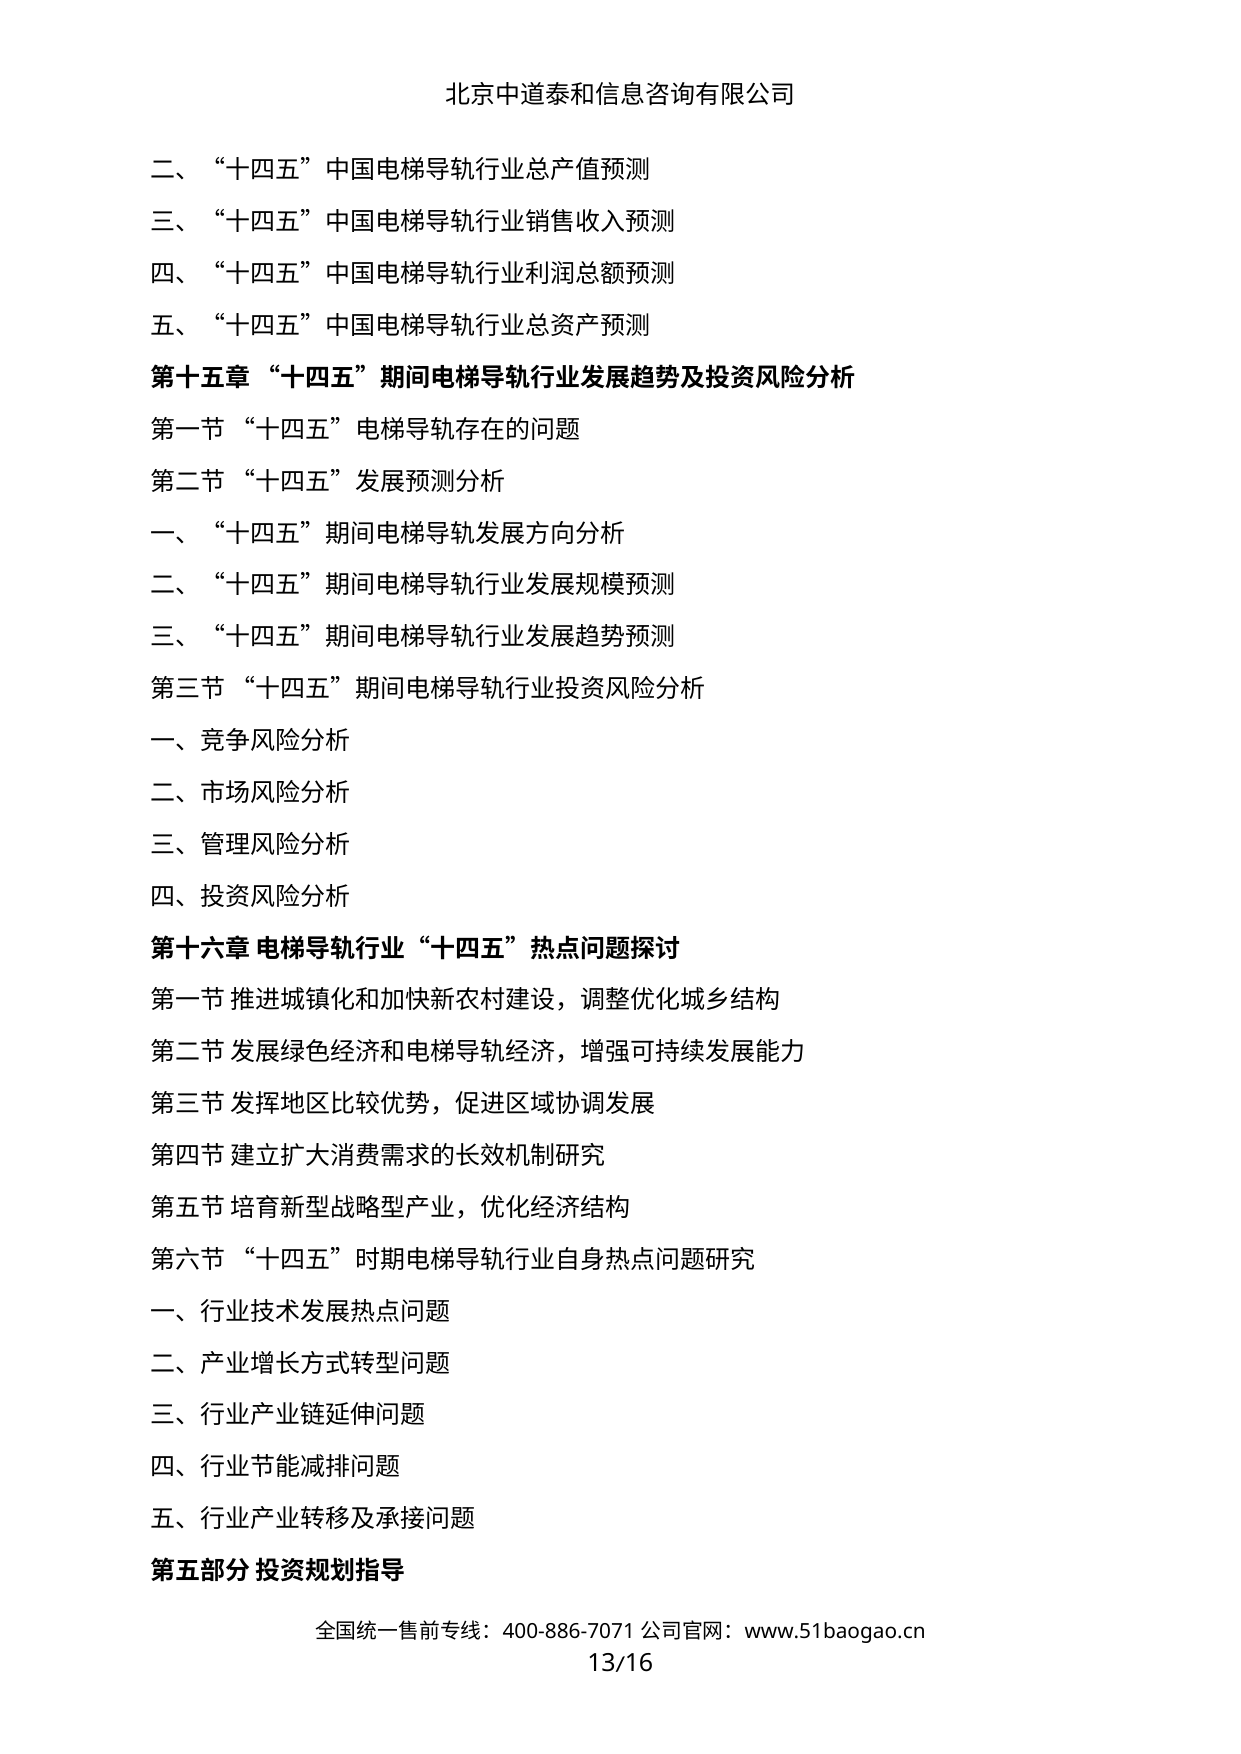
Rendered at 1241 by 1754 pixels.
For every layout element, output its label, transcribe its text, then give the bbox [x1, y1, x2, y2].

text 一、竞争风险分析 [150, 721, 1090, 757]
text 四、行业节能减排问题 [150, 1447, 1090, 1483]
text 第六节 “十四五”时期电梯导轨行业自身热点问题研究 [150, 1239, 1090, 1276]
text 四、“十四五”中国电梯导轨行业利润总额预测 [150, 254, 1090, 290]
text 四、投资风险分析 [150, 876, 1090, 912]
text 一、“十四五”期间电梯导轨发展方向分析 [150, 513, 1090, 549]
text 二、市场风险分析 [150, 772, 1090, 809]
text 第一节 “十四五”电梯导轨存在的问题 [150, 409, 1090, 446]
text 第五部分 投资规划指导 [150, 1551, 1090, 1587]
text 第三节 “十四五”期间电梯导轨行业投资风险分析 [150, 669, 1090, 705]
text 第四节 建立扩大消费需求的长效机制研究 [150, 1136, 1090, 1172]
text 第二节 “十四五”发展预测分析 [150, 461, 1090, 497]
text 五、行业产业转移及承接问题 [150, 1499, 1090, 1535]
text 三、管理风险分析 [150, 824, 1090, 861]
text 二、“十四五”中国电梯导轨行业总产值预测 [150, 150, 1090, 186]
text 二、产业增长方式转型问题 [150, 1343, 1090, 1379]
text 第三节 发挥地区比较优势，促进区域协调发展 [150, 1084, 1090, 1120]
text 第十五章 “十四五”期间电梯导轨行业发展趋势及投资风险分析 [150, 357, 1090, 394]
text 五、“十四五”中国电梯导轨行业总资产预测 [150, 306, 1090, 342]
text 第一节 推进城镇化和加快新农村建设，调整优化城乡结构 [150, 980, 1090, 1016]
text 第十六章 电梯导轨行业“十四五”热点问题探讨 [150, 928, 1090, 964]
text 三、行业产业链延伸问题 [150, 1395, 1090, 1431]
text 三、“十四五”期间电梯导轨行业发展趋势预测 [150, 617, 1090, 653]
text 第二节 发展绿色经济和电梯导轨经济，增强可持续发展能力 [150, 1032, 1090, 1068]
text 第五节 培育新型战略型产业，优化经济结构 [150, 1187, 1090, 1224]
text 三、“十四五”中国电梯导轨行业销售收入预测 [150, 202, 1090, 238]
text 一、行业技术发展热点问题 [150, 1291, 1090, 1327]
text 二、“十四五”期间电梯导轨行业发展规模预测 [150, 565, 1090, 601]
